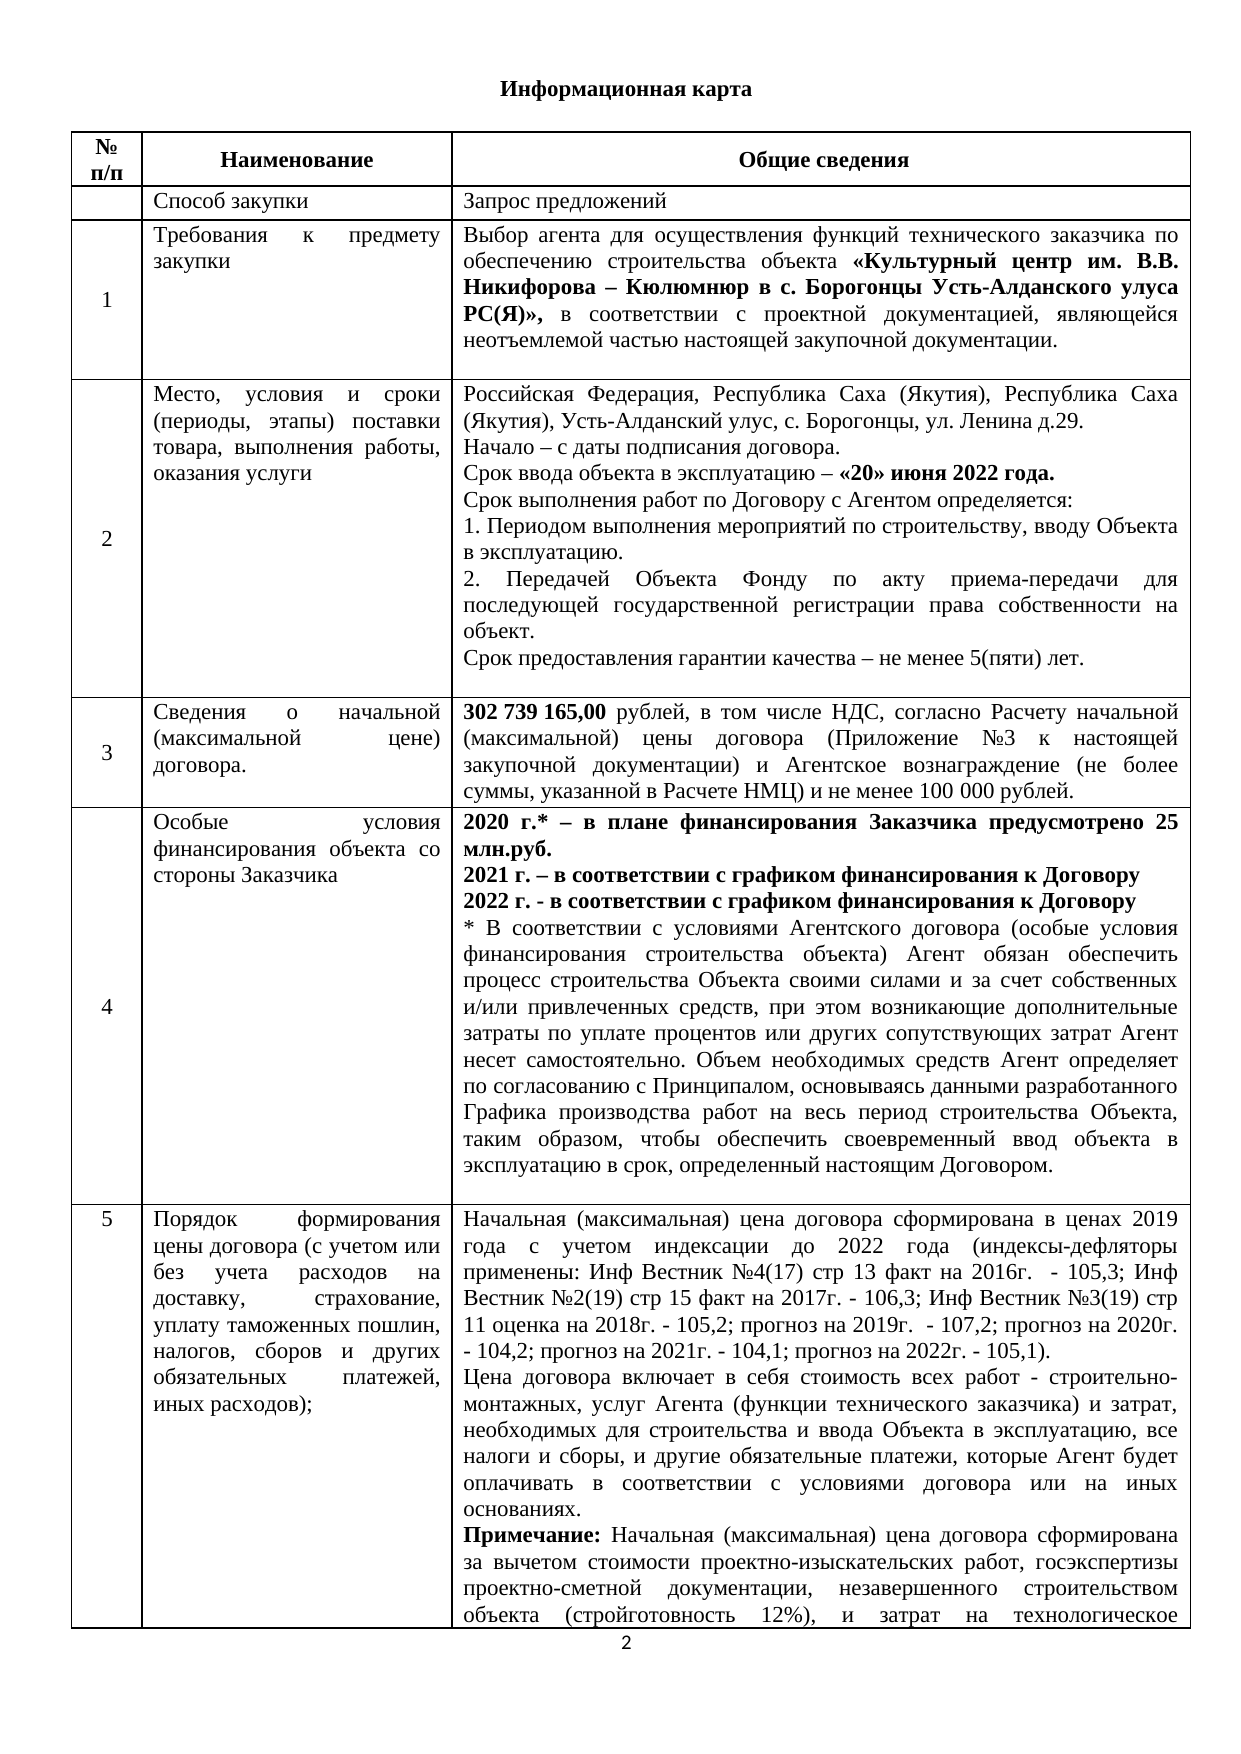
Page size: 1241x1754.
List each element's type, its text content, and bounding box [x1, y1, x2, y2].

table_cell 2020 г.* – в плане финансирования Заказчика предусмотрено 25 млн.руб. 2021 г. – в соответствии с графиком финансирования к Договору 2022 г. - в соответствии с графиком финансирования к Договору * В соответствии с условиями Агентского договора (особые условия финансирования строительства объекта) Агент обязан обеспечить процесс строительства Объекта своими силами и за счет собственных и/или привлеченных средств, при этом возникающие дополнительные затраты по уплате процентов или других сопутствующих затрат Агент несет самостоятельно. Объем необходимых средств Агент определяет по согласованию с Принципалом, основываясь данными разработанного Графика производства работ на весь период строительства Объекта, таким образом, чтобы обеспечить своевременный ввод объекта в эксплуатацию в срок, определенный настоящим Договором. [453, 808, 1190, 1204]
table_cell Требования к предмету закупки [143, 221, 451, 379]
table_cell 302 739 165,00 рублей, в том числе НДС, согласно Расчету начальной (максимальной) цены договора (Приложение №3 к настоящей закупочной документации) и Агентское вознаграждение (не более суммы, указанной в Расчете НМЦ) и не менее 100 000 рублей. [453, 698, 1190, 807]
table_cell 1 [72, 221, 141, 379]
table_cell 3 [72, 698, 141, 807]
table_cell 5 [72, 1205, 141, 1627]
table_cell [72, 187, 141, 219]
table_cell Место, условия и сроки (периоды, этапы) поставки товара, выполнения работы, оказания услуги [143, 380, 451, 697]
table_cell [453, 1205, 1190, 1627]
table_cell 4 [72, 808, 141, 1204]
table_header Общие сведения [453, 133, 1190, 185]
text Информационная карта [71, 74, 1181, 101]
table_header № п/п [72, 133, 141, 185]
table_cell 2 [72, 380, 141, 697]
table_cell Способ закупки [143, 187, 451, 219]
table_cell Выбор агента для осуществления функций технического заказчика по обеспечению строительства объекта «Культурный центр им. В.В. Никифорова – Кюлюмнюр в с. Борогонцы Усть-Алданского улуса РС(Я)», в соответствии с проектной документацией, являющейся неотъемлемой частью настоящей закупочной документации. [453, 221, 1190, 379]
table_cell Российская Федерация, Республика Саха (Якутия), Республика Саха (Якутия), Усть-Алданский улус, с. Борогонцы, ул. Ленина д.29. Начало – с даты подписания договора. Срок ввода объекта в эксплуатацию – «20» июня 2022 года. Срок выполнения работ по Договору с Агентом определяется: 1. Периодом выполнения мероприятий по строительству, вводу Объекта в эксплуатацию. 2. Передачей Объекта Фонду по акту приема-передачи для последующей государственной регистрации права собственности на объект. Срок предоставления гарантии качества – не менее 5(пяти) лет. [453, 380, 1190, 697]
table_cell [143, 1205, 451, 1627]
table_header Наименование [143, 133, 451, 185]
table_cell Сведения о начальной (максимальной цене) договора. [143, 698, 451, 807]
table_cell Особые условия финансирования объекта со стороны Заказчика [143, 808, 451, 1204]
table_cell Запрос предложений [453, 187, 1190, 219]
